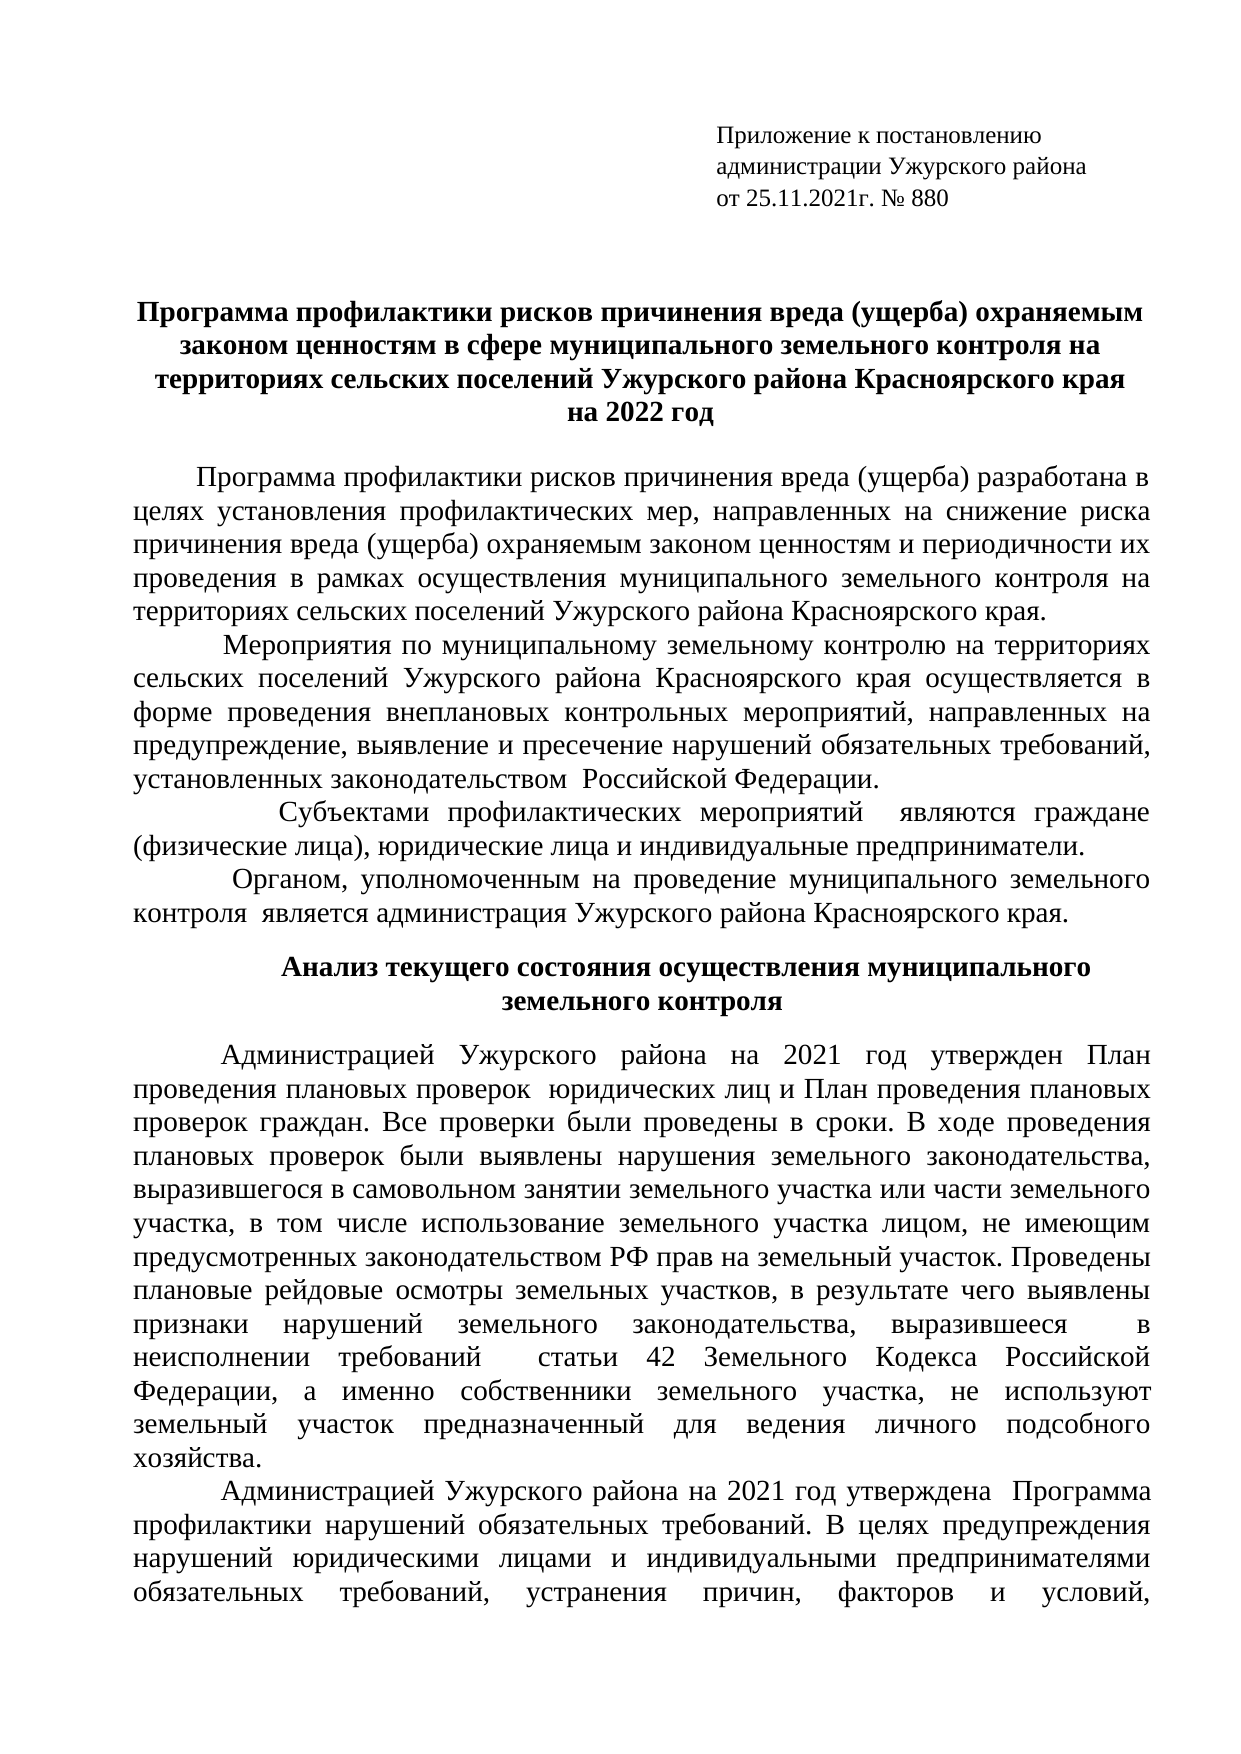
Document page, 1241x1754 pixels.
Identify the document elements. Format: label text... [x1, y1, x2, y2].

text Администрацией Ужурского района на 2021 год утвержден План проведения плановых проверок юридических лиц и План проведения плановых проверок граждан. Все проверки были проведены в сроки. В ходе проведения плановых проверок были выявлены нарушения земельного законодательства, выразившегося в самовольном занятии земельного участка или части земельного участка, в том числе использование земельного участка лицом, не имеющим предусмотренных законодательством РФ прав на земельный участок. Проведены плановые рейдовые осмотры земельных участков, в результате чего выявлены признаки нарушений земельного законодательства, выразившееся в неисполнении требований статьи 42 Земельного Кодекса Российской Федерации, а именно собственники земельного участка, не используют земельный участок предназначенный для ведения личного подсобного хозяйства. [133, 1037, 1152, 1473]
text Субъектами профилактических мероприятий являются граждане (физические лица), юридические лица и индивидуальные предприниматели. [133, 794, 1152, 862]
text Программа профилактики рисков причинения вреда (ущерба) разработана в целях установления профилактических мер, направленных на снижение риска причинения вреда (ущерба) охраняемым законом ценностям и периодичности их проведения в рамках осуществления муниципального земельного контроля на территориях сельских поселений Ужурского района Красноярского края. [133, 459, 1152, 627]
text Анализ текущего состояния осуществления муниципального земельного контроля [133, 949, 1152, 1017]
text Мероприятия по муниципальному земельному контролю на территориях сельских поселений Ужурского района Красноярского края осуществляется в форме проведения внеплановых контрольных мероприятий, направленных на предупреждение, выявление и пресечение нарушений обязательных требований, установленных законодательством Российской Федерации. [133, 627, 1152, 794]
text Приложение к постановлению администрации Ужурского района от 25.11.2021г. № 880 [716, 118, 1152, 212]
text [133, 1473, 1152, 1608]
text Программа профилактики рисков причинения вреда (ущерба) охраняемым законом ценностям в сфере муниципального земельного контроля на территориях сельских поселений Ужурского района Красноярского края на 2022 год [133, 294, 1147, 459]
text Органом, уполномоченным на проведение муниципального земельного контроля является администрация Ужурского района Красноярского края. [133, 862, 1152, 929]
